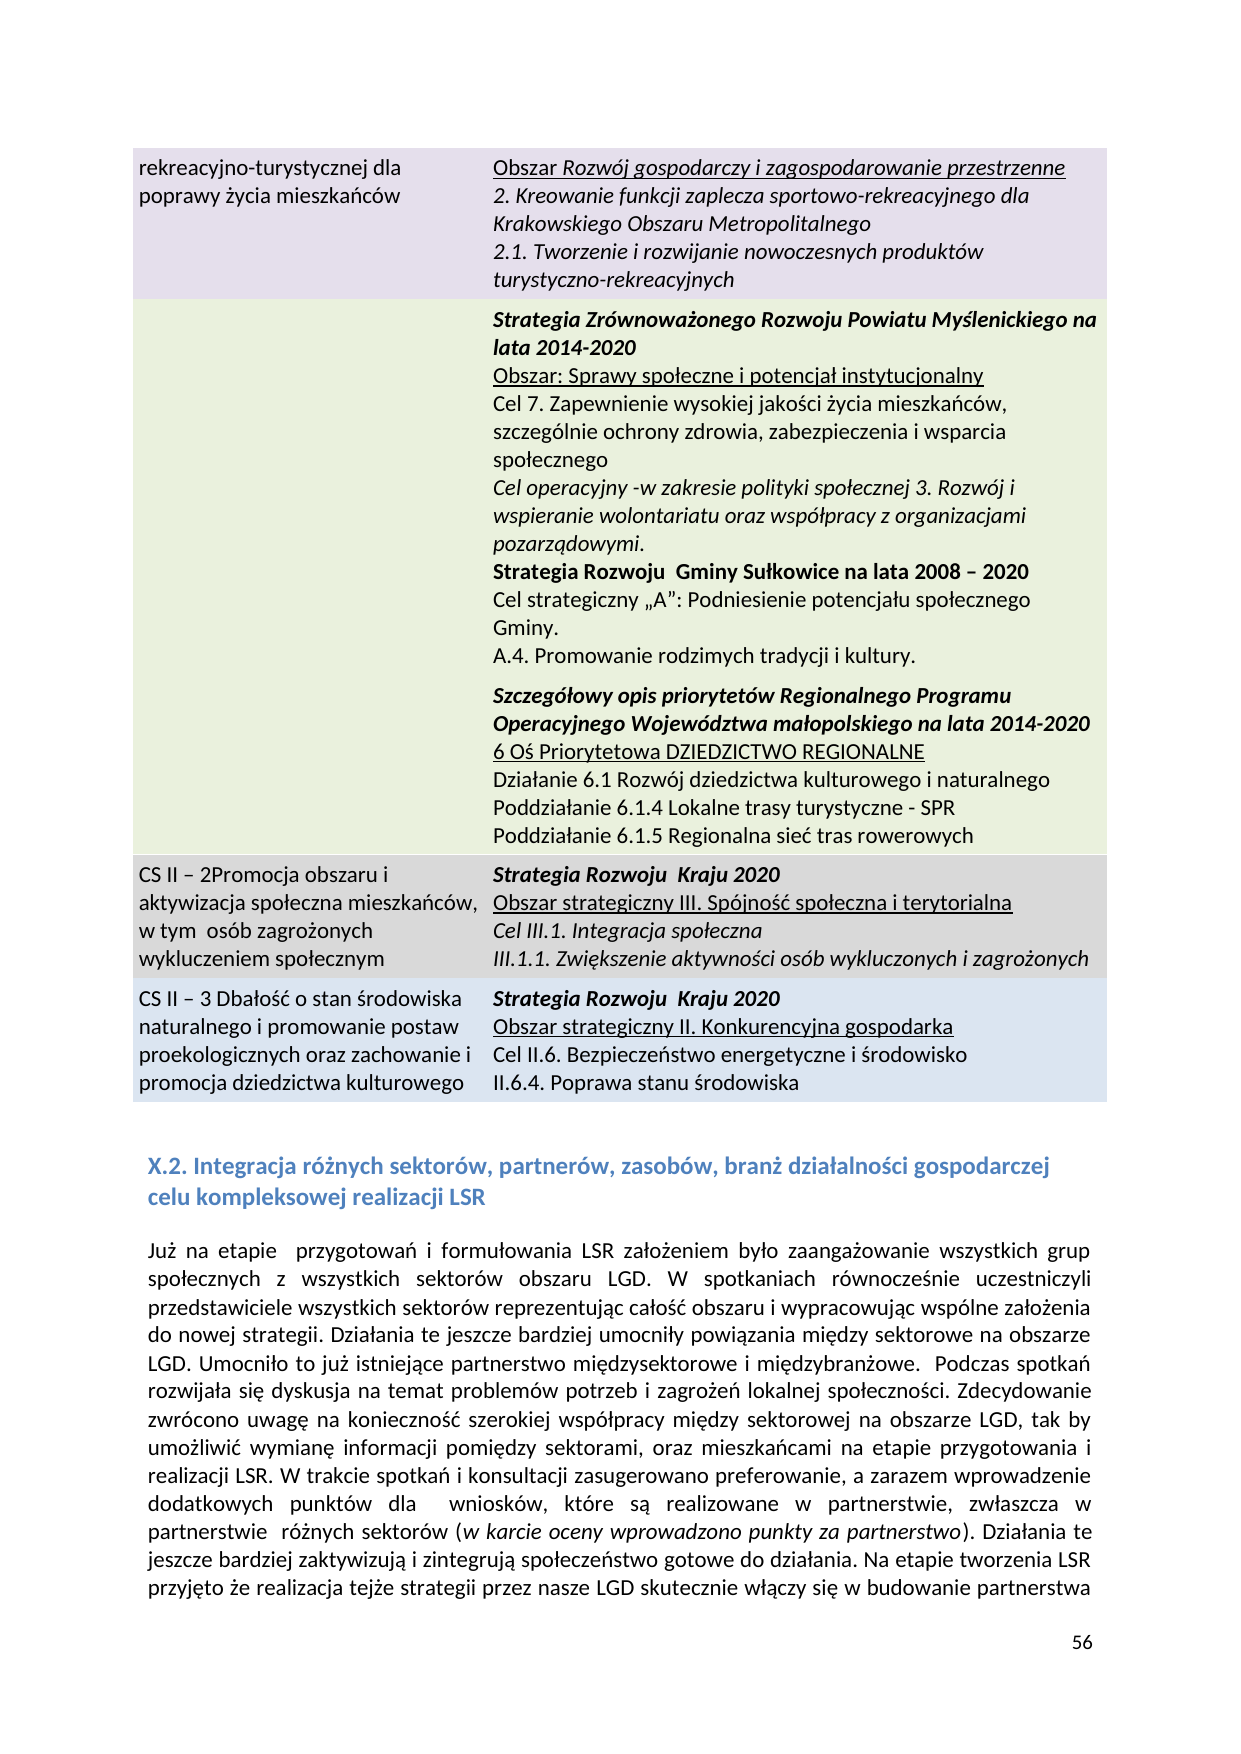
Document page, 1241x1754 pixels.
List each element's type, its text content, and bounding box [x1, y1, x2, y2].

table_cell [133, 299, 487, 854]
subtitle X.2. Integracja różnych sektorów, partnerów, zasobów, branż działalności gospodarczej celu kompleksowej realizacji LSR [148, 1151, 1093, 1212]
table_cell Strategia Zrównoważonego Rozwoju Powiatu Myślenickiego na lata 2014-2020 Obszar: Sprawy społeczne i potencjał instytucjonalny Cel 7. Zapewnienie wysokiej jakości życia mieszkańców, szczególnie ochrony zdrowia, zabezpieczenia i wsparcia społecznego Cel operacyjny -w zakresie polityki społecznej 3. Rozwój i wspieranie wolontariatu oraz współpracy z organizacjami pozarządowymi. Strategia Rozwoju Gminy Sułkowice na lata 2008 – 2020 Cel strategiczny „A”: Podniesienie potencjału społecznego Gminy. A.4. Promowanie rodzimych tradycji i kultury. [487, 299, 1107, 675]
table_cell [133, 148, 487, 299]
table_cell Szczegółowy opis priorytetów Regionalnego Programu Operacyjnego Województwa małopolskiego na lata 2014-2020 6 Oś Priorytetowa DZIEDZICTWO REGIONALNE Działanie 6.1 Rozwój dziedzictwa kulturowego i naturalnego Poddziałanie 6.1.4 Lokalne trasy turystyczne - SPR Poddziałanie 6.1.5 Regionalna sieć tras rowerowych [487, 675, 1107, 854]
table_cell Strategia Rozwoju Kraju 2020 Obszar strategiczny III. Spójność społeczna i terytorialna Cel III.1. Integracja społeczna III.1.1. Zwiększenie aktywności osób wykluczonych i zagrożonych [487, 855, 1107, 978]
table_cell CS II – 3 Dbałość o stan środowiska naturalnego i promowanie postaw proekologicznych oraz zachowanie i promocja dziedzictwa kulturowego [133, 978, 487, 1102]
table_cell Strategia Rozwoju Kraju 2020 Obszar strategiczny II. Konkurencyjna gospodarka Cel II.6. Bezpieczeństwo energetyczne i środowisko II.6.4. Poprawa stanu środowiska [487, 978, 1107, 1102]
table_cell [487, 148, 1107, 299]
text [148, 1237, 1093, 1601]
table_cell CS II – 2Promocja obszaru i aktywizacja społeczna mieszkańców, w tym osób zagrożonych wykluczeniem społecznym [133, 855, 487, 978]
